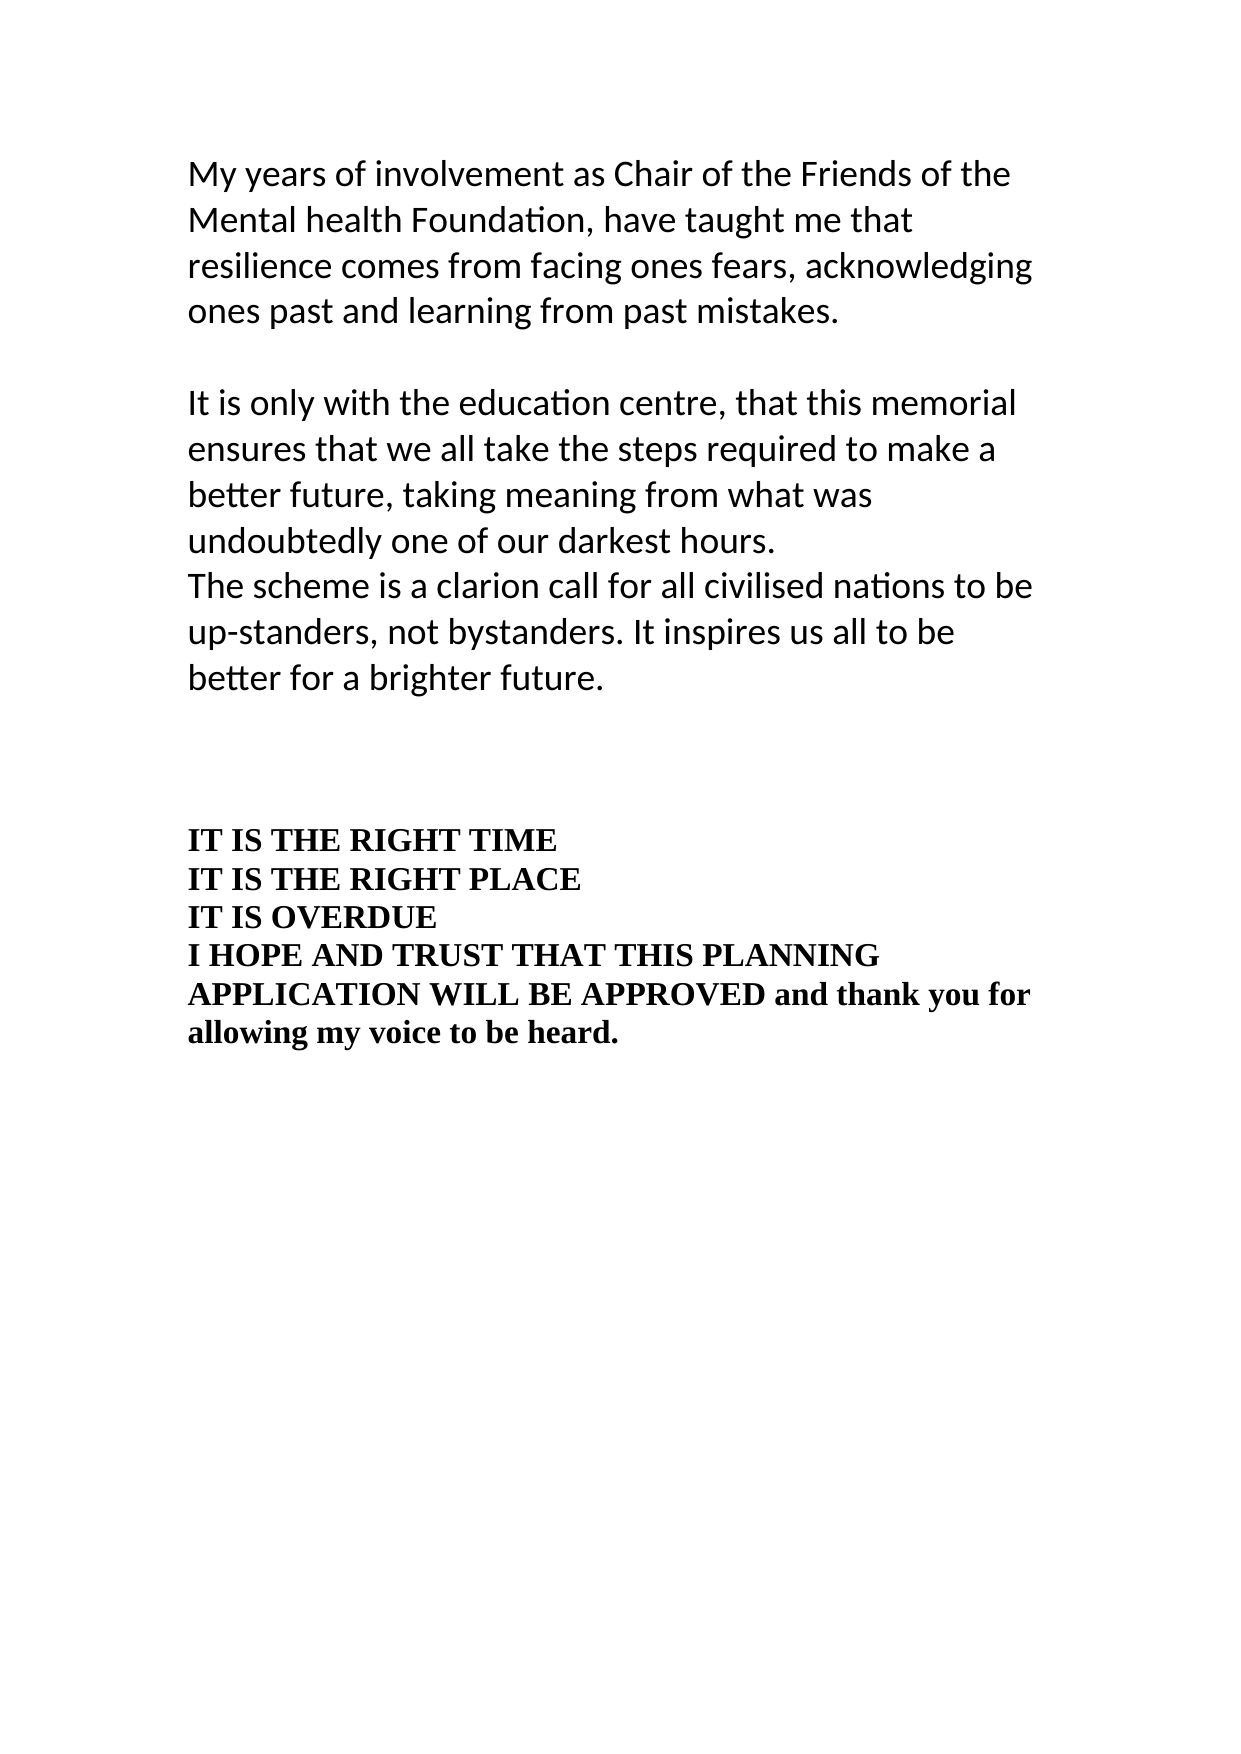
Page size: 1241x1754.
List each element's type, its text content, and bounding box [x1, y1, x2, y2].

text I HOPE AND TRUST THAT THIS PLANNING APPLICATION WILL BE APPROVED and thank you for allowing my voice to be heard. [187, 935, 1053, 1050]
text My years of involvement as Chair of the Friends of the Mental health Foundation, have taught me that resilience comes from facing ones fears, acknowledging ones past and learning from past mistakes. [187, 150, 1053, 333]
text IT IS THE RIGHT TIME [187, 820, 1053, 859]
text IT IS OVERDUE [187, 897, 1053, 935]
text The scheme is a clarion call for all civilised nations to be up-standers, not bystanders. It inspires us all to be better for a brighter future. [187, 562, 1053, 700]
text IT IS THE RIGHT PLACE [187, 859, 1053, 897]
text It is only with the education centre, that this memorial ensures that we all take the steps required to make a better future, taking meaning from what was undoubtedly one of our darkest hours. [187, 379, 1053, 562]
